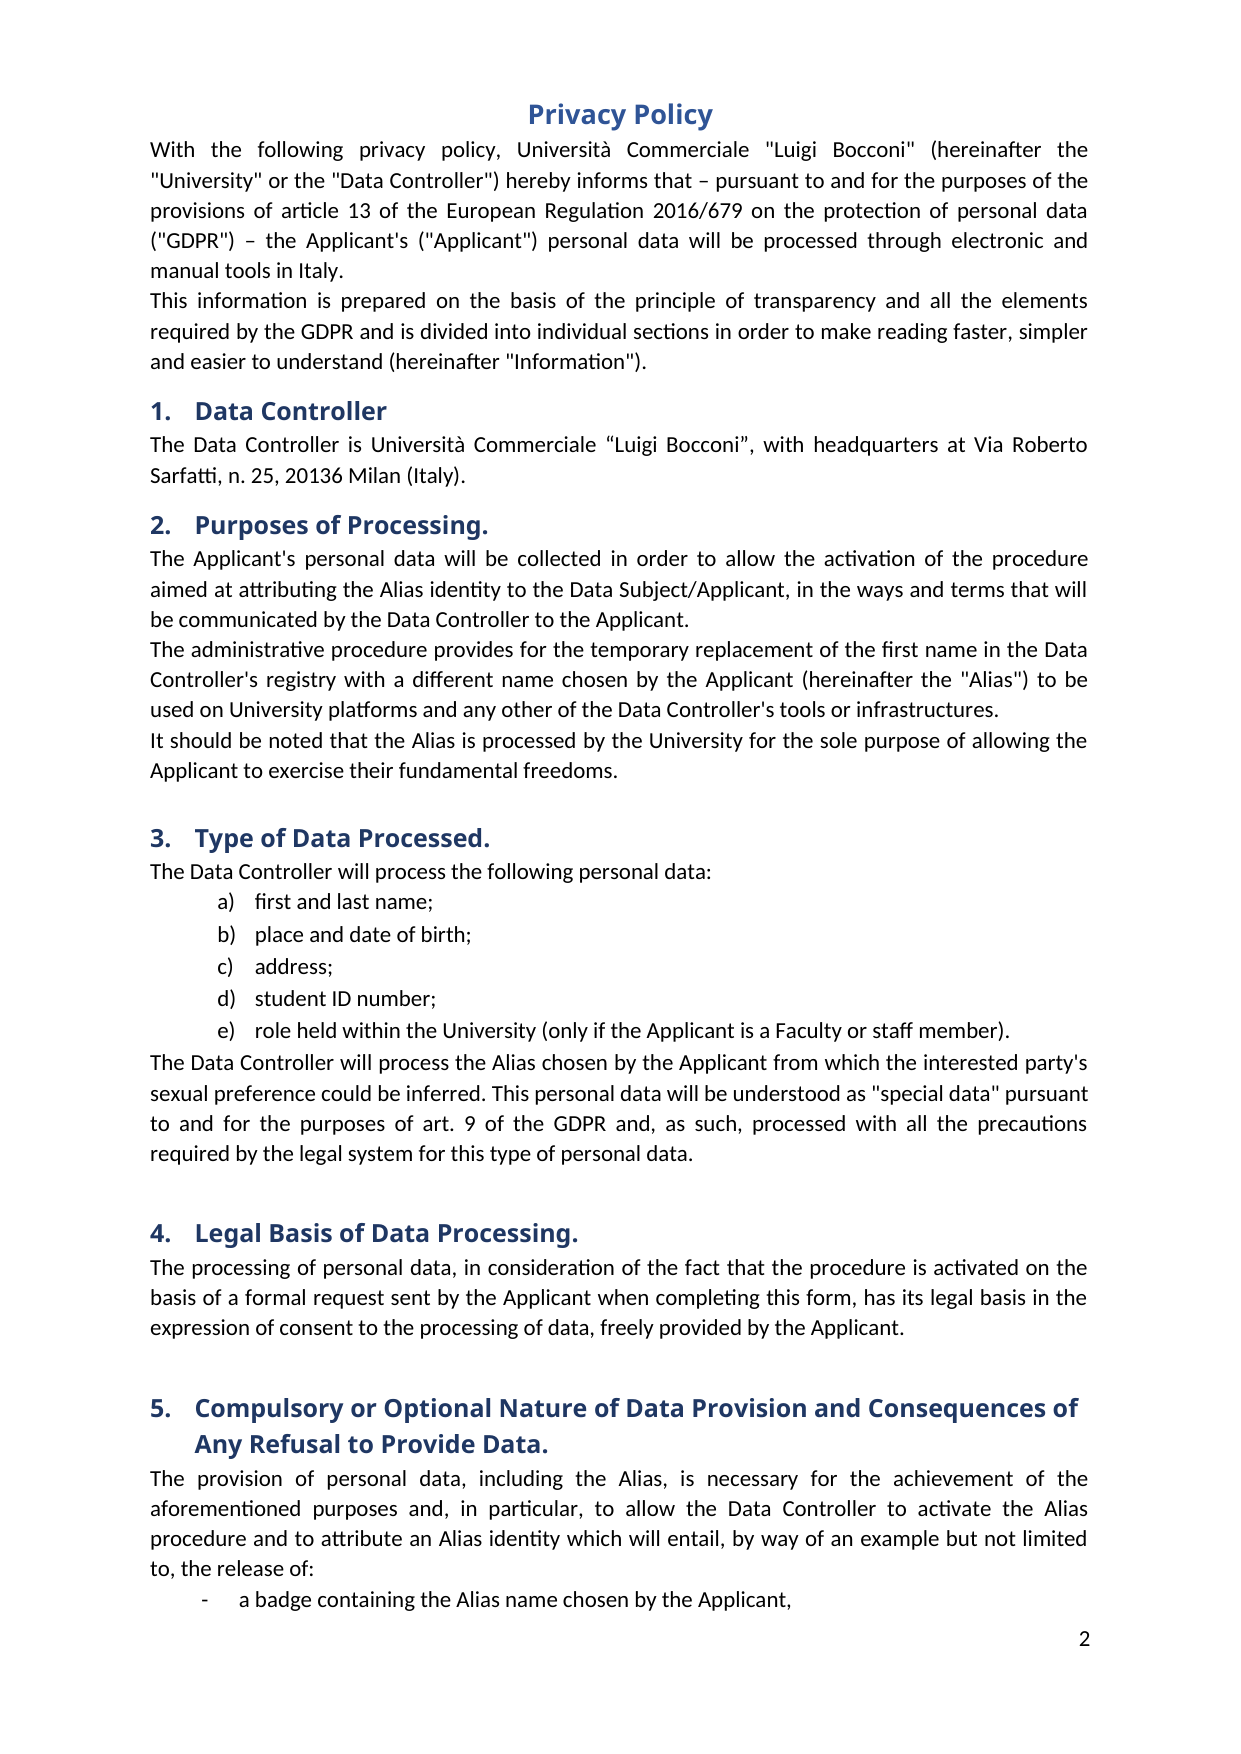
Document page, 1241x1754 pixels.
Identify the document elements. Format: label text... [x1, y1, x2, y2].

subtitle Data Controller [150, 394, 1090, 428]
list The administrative procedure provides for the temporary replacement of the first name in the Data Controller's registry with a different name chosen by the Applicant (hereinafter the "Alias") to be used on University platforms and any other of the Data Controller's tools or infrastructures. [150, 635, 1090, 723]
list The Data Controller will process the Alias chosen by the Applicant from which the interested party's sexual preference could be inferred. This personal data will be understood as "special data" pursuant to and for the purposes of art. 9 of the GDPR and, as such, processed with all the precautions required by the legal system for this type of personal data. [150, 1048, 1090, 1167]
list a badge containing the Alias name chosen by the Applicant, [201, 1585, 1090, 1613]
subtitle Compulsory or Optional Nature of Data Provision and Consequences of Any Refusal to Provide Data. [150, 1390, 1090, 1461]
text The provision of personal data, including the Alias, is necessary for the achievement of the aforementioned purposes and, in particular, to allow the Data Controller to activate the Alias procedure and to attribute an Alias identity which will entail, by way of an example but not limited to, the release of: [150, 1464, 1090, 1583]
list The Data Controller will process the following personal data: [150, 857, 1090, 885]
subtitle Legal Basis of Data Processing. [150, 1216, 1090, 1250]
text With the following privacy policy, Università Commerciale "Luigi Bocconi" (hereinafter the "University" or the "Data Controller") hereby informs that – pursuant to and for the purposes of the provisions of article 13 of the European Regulation 2016/679 on the protection of personal data ("GDPR") – the Applicant's ("Applicant") personal data will be processed through electronic and manual tools in Italy. [150, 136, 1090, 284]
list It should be noted that the Alias is processed by the University for the sole purpose of allowing the Applicant to exercise their fundamental freedoms. [150, 726, 1090, 784]
list The Applicant's personal data will be collected in order to allow the activation of the procedure aimed at attributing the Alias identity to the Data Subject/Applicant, in the ways and terms that will be communicated by the Data Controller to the Applicant. [150, 544, 1090, 633]
list address; [217, 952, 1090, 980]
text The processing of personal data, in consideration of the fact that the procedure is activated on the basis of a formal request sent by the Applicant when completing this form, has its legal basis in the expression of consent to the processing of data, freely provided by the Applicant. [150, 1253, 1090, 1341]
list first and last name; [217, 887, 1090, 916]
subtitle Type of Data Processed. [150, 821, 1090, 854]
text The Data Controller is Università Commerciale “Luigi Bocconi”, with headquarters at Via Roberto Sarfatti, n. 25, 20136 Milan (Italy). [150, 431, 1090, 489]
subtitle Purposes of Processing. [150, 508, 1090, 542]
list role held within the University (only if the Applicant is a Faculty or staff member). [217, 1016, 1090, 1044]
subtitle Privacy Policy [150, 96, 1090, 133]
list place and date of birth; [217, 920, 1090, 948]
list student ID number; [217, 984, 1090, 1012]
text This information is prepared on the basis of the principle of transparency and all the elements required by the GDPR and is divided into individual sections in order to make reading faster, simpler and easier to understand (hereinafter "Information"). [150, 287, 1090, 375]
